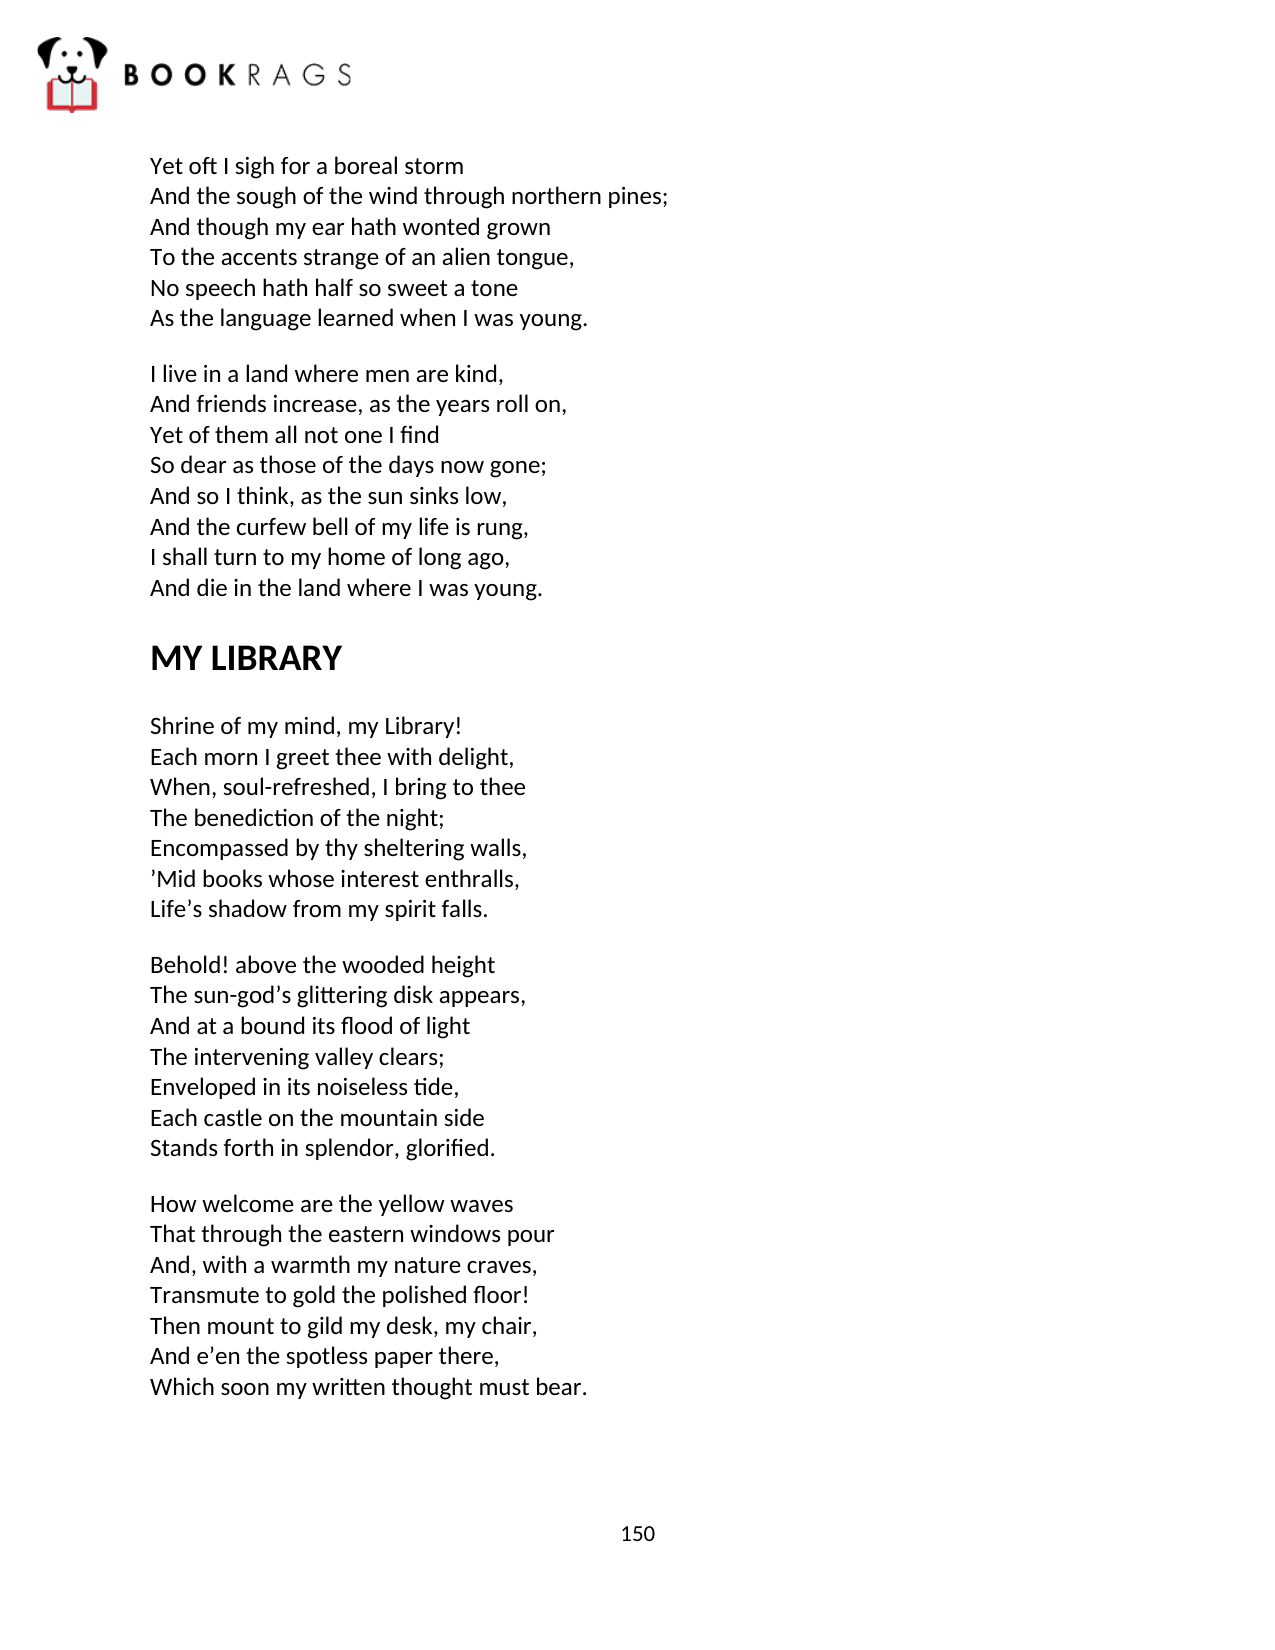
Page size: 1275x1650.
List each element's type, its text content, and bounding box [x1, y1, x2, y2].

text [150, 150, 1125, 333]
text MY LIBRARY [150, 633, 1125, 679]
picture [37, 37, 351, 113]
text Behold! above the wooded height The sun-god’s glittering disk appears, And at a bound its flood of light The intervening valley clears; Enveloped in its noiseless tide, Each castle on the mountain side Stands forth in splendor, glorified. [150, 949, 1125, 1163]
text Shrine of my mind, my Library! Each morn I greet thee with delight, When, soul-refreshed, I bring to thee The benediction of the night; Encompassed by thy sheltering walls, ’Mid books whose interest enthralls, Life’s shadow from my spirit falls. [150, 710, 1125, 924]
text How welcome are the yellow waves That through the eastern windows pour And, with a warmth my nature craves, Transmute to gold the polished floor! Then mount to gild my desk, my chair, And e’en the spotless paper there, Which soon my written thought must bear. [150, 1188, 1125, 1401]
text I live in a land where men are kind, And friends increase, as the years roll on, Yet of them all not one I find So dear as those of the days now gone; And so I think, as the sun sinks low, And the curfew bell of my life is rung, I shall turn to my home of long ago, And die in the land where I was young. [150, 358, 1125, 602]
